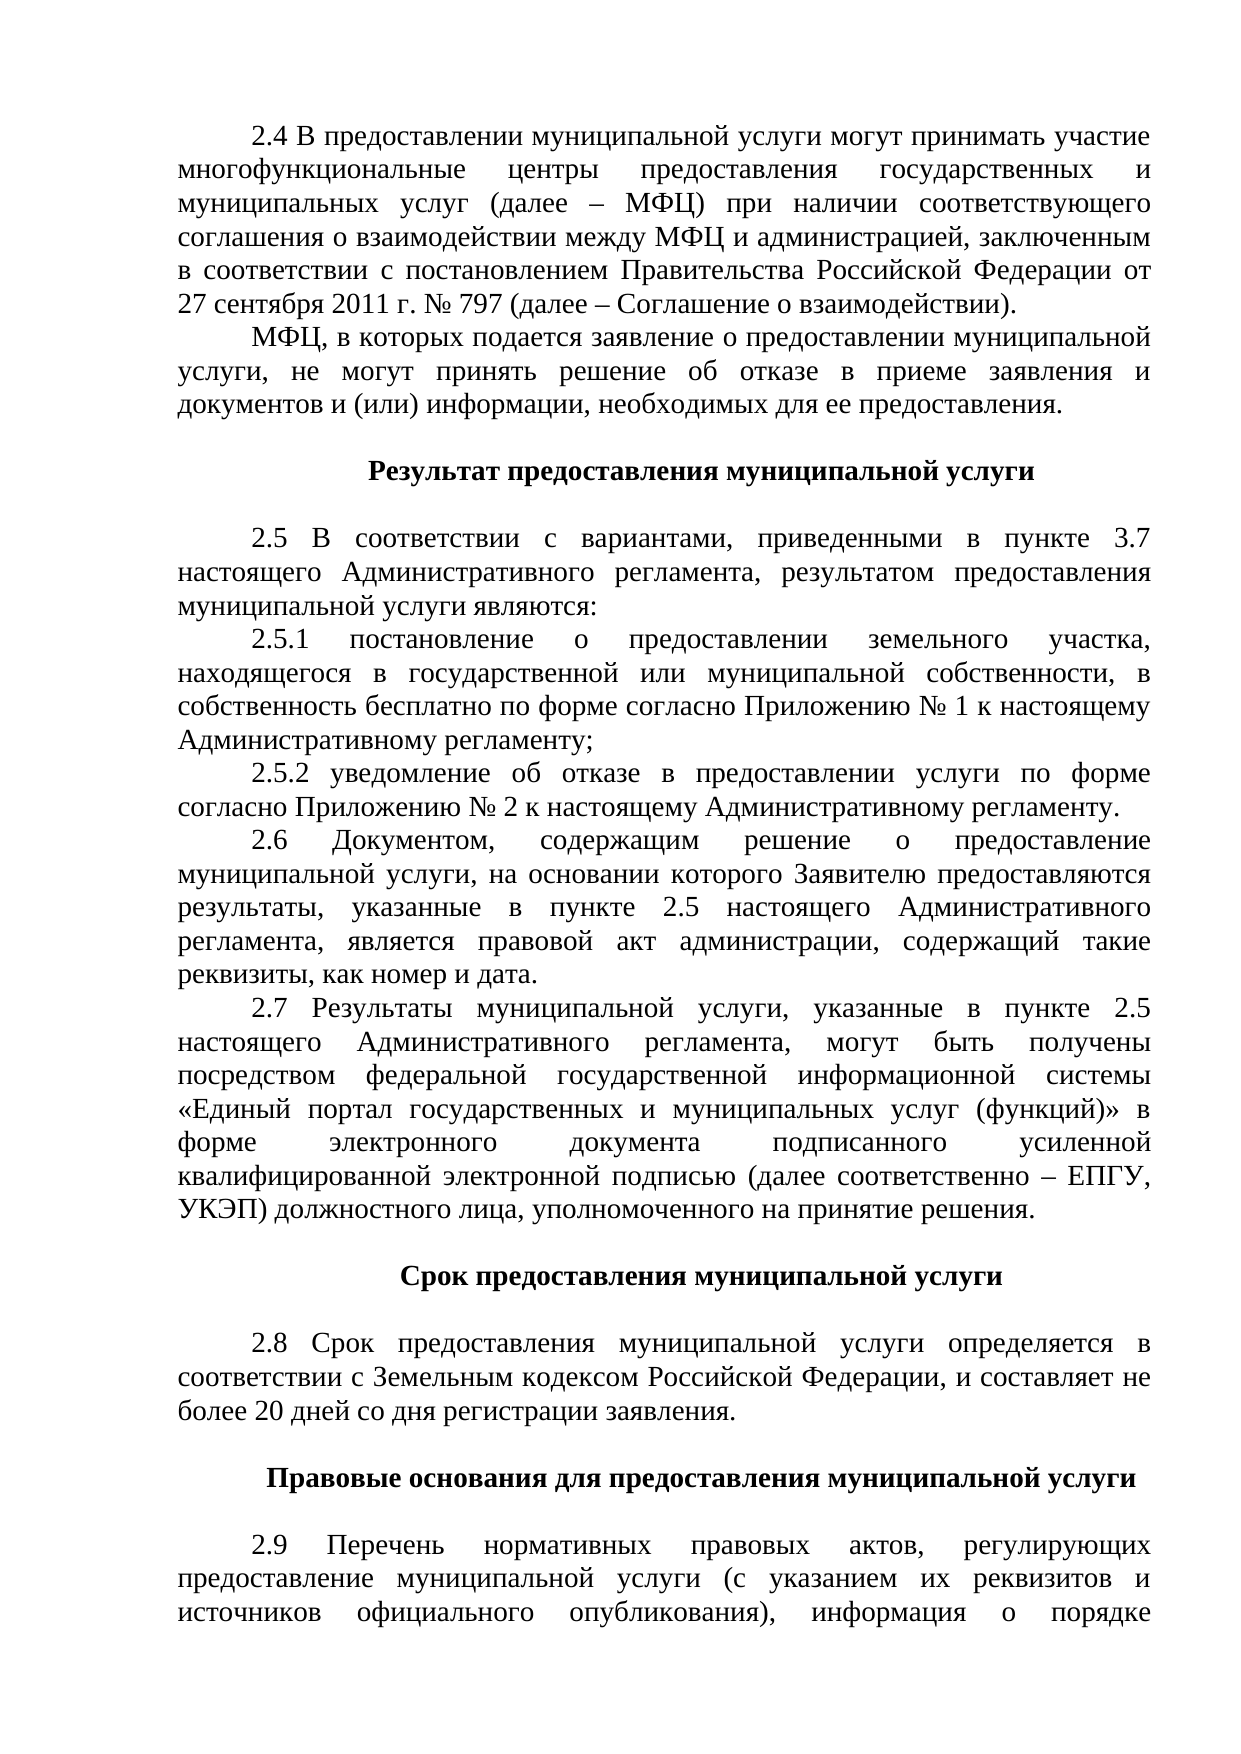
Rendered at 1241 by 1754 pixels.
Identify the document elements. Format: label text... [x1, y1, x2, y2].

text 2.5 В соответствии с вариантами, приведенными в пункте 3.7 настоящего Административного регламента, результатом предоставления муниципальной услуги являются: [177, 521, 1152, 621]
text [177, 1527, 1152, 1627]
text 2.8 Срок предоставления муниципальной услуги определяется в соответствии с Земельным кодексом Российской Федерации, и составляет не более 20 дней со дня регистрации заявления. [177, 1326, 1152, 1426]
text Результат предоставления муниципальной услуги [177, 453, 1152, 487]
text 2.6 Документом, содержащим решение о предоставление муниципальной услуги, на основании которого Заявителю предоставляются результаты, указанные в пункте 2.5 настоящего Административного регламента, является правовой акт администрации, содержащий такие реквизиты, как номер и дата. [177, 822, 1152, 990]
text 2.7 Результаты муниципальной услуги, указанные в пункте 2.5 настоящего Административного регламента, могут быть получены посредством федеральной государственной информационной системы «Единый портал государственных и муниципальных услуг (функций)» в форме электронного документа подписанного усиленной квалифицированной электронной подписью (далее соответственно – ЕПГУ, УКЭП) должностного лица, уполномоченного на принятие решения. [177, 990, 1152, 1225]
text Срок предоставления муниципальной услуги [177, 1258, 1152, 1292]
text 2.5.2 уведомление об отказе в предоставлении услуги по форме согласно Приложению № 2 к настоящему Административному регламенту. [177, 755, 1152, 822]
text Правовые основания для предоставления муниципальной услуги [177, 1460, 1152, 1493]
text МФЦ, в которых подается заявление о предоставлении муниципальной услуги, не могут принять решение об отказе в приеме заявления и документов и (или) информации, необходимых для ее предоставления. [177, 319, 1152, 420]
text 2.5.1 постановление о предоставлении земельного участка, находящегося в государственной или муниципальной собственности, в собственность бесплатно по форме согласно Приложению № 1 к настоящему Административному регламенту; [177, 621, 1152, 755]
text 2.4 В предоставлении муниципальной услуги могут принимать участие многофункциональные центры предоставления государственных и муниципальных услуг (далее – МФЦ) при наличии соответствующего соглашения о взаимодействии между МФЦ и администрацией, заключенным в соответствии с постановлением Правительства Российской Федерации от 27 сентября 2011 г. № 797 (далее – Соглашение о взаимодействии). [177, 118, 1152, 319]
